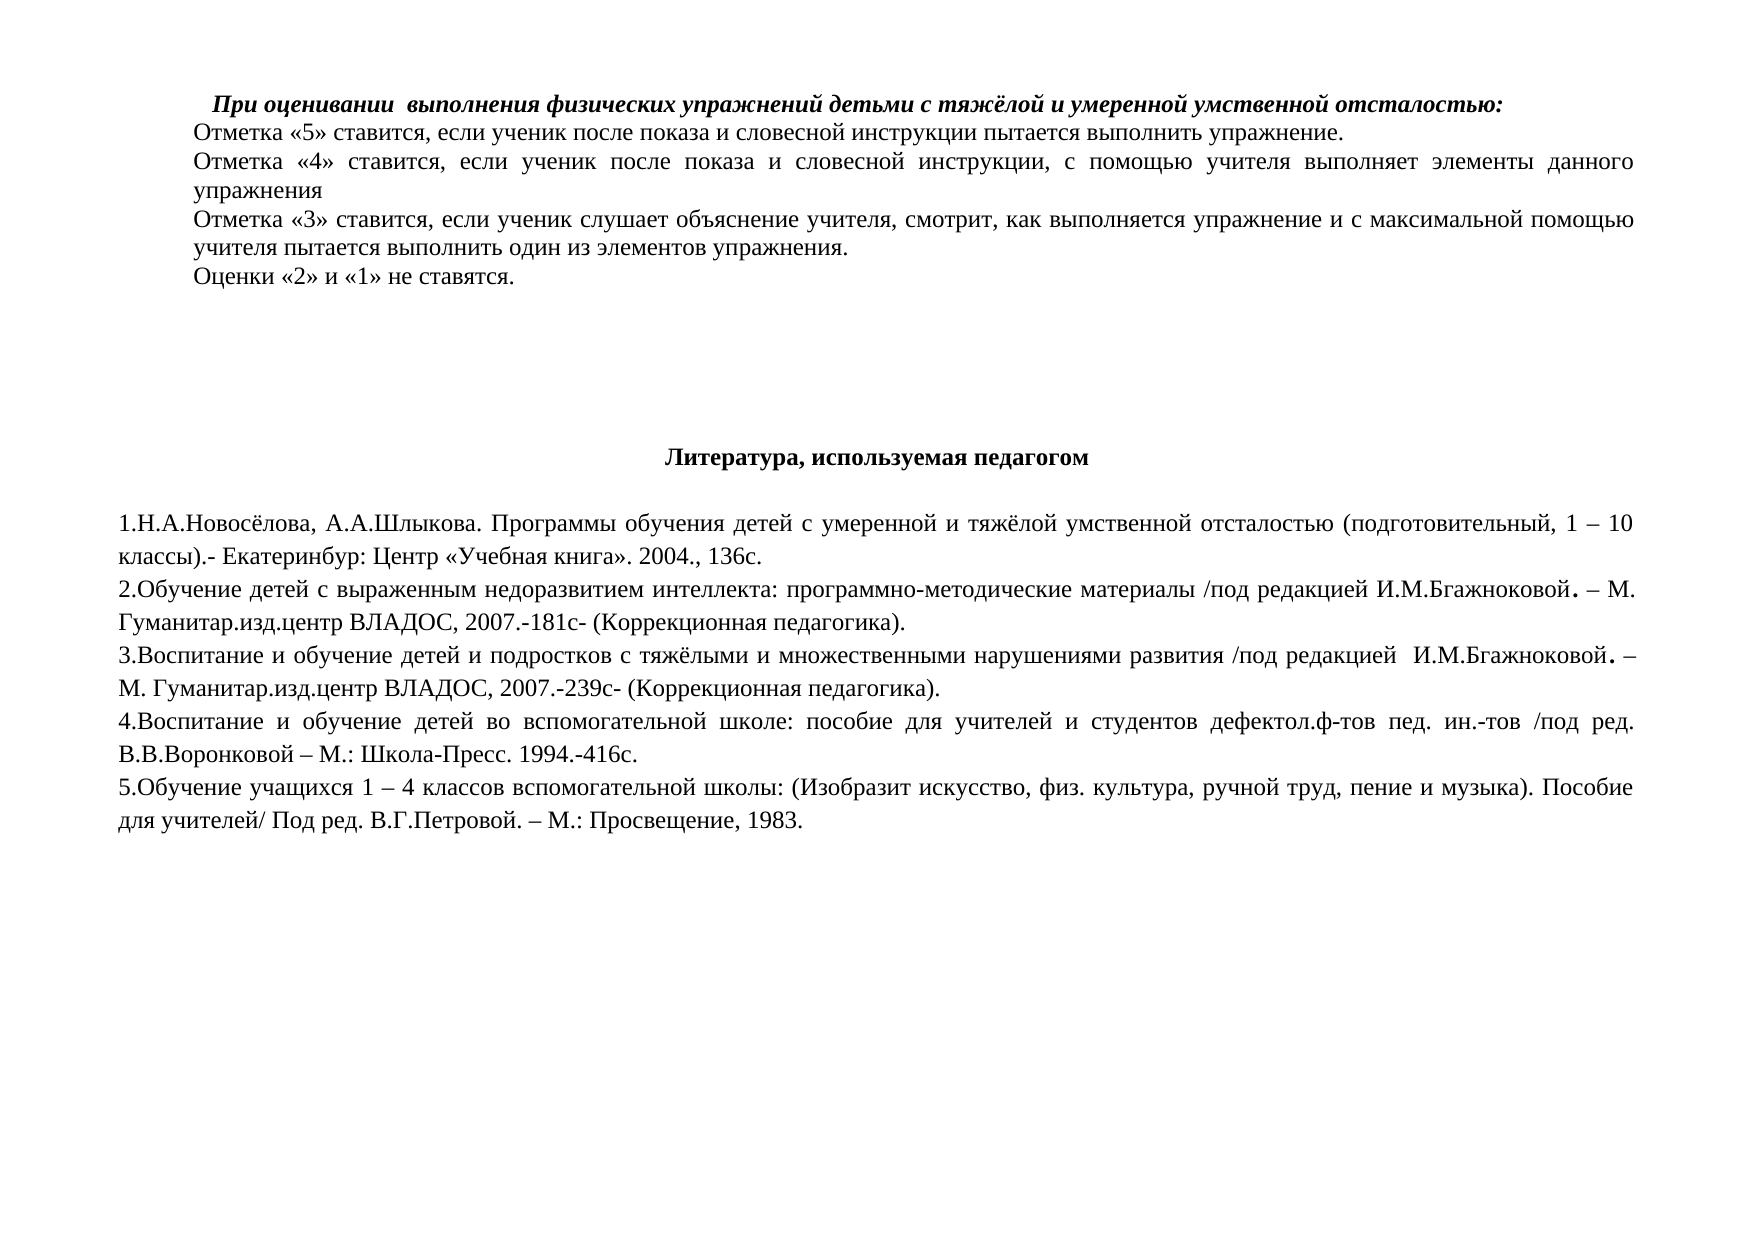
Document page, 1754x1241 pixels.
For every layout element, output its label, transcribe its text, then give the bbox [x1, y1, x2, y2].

text 4.Воспитание и обучение детей во вспомогательной школе: пособие для учителей и студентов дефектол.ф-тов пед. ин.-тов /под ред. В.В.Воронковой – М.: Школа-Пресс. 1994.-416с. [118, 706, 1636, 768]
text Отметка «4» ставится, если ученик после показа и словесной инструкции, с помощью учителя выполняет элементы данного упражнения [193, 146, 1636, 204]
text Оценки «2» и «1» не ставятся. [193, 261, 1636, 290]
text При оценивании выполнения физических упражнений детьми с тяжёлой и умеренной умственной отсталостью: [193, 89, 1636, 117]
text Отметка «5» ставится, если ученик после показа и словесной инструкции пытается выполнить упражнение. [193, 117, 1636, 146]
text 2.Обучение детей с выраженным недоразвитием интеллекта: программно-методические материалы /под редакцией И.М.Бгажноковой. – М. Гуманитар.изд.центр ВЛАДОС, 2007.-181с- (Коррекционная педагогика). [118, 574, 1636, 636]
text 1.Н.А.Новосёлова, А.А.Шлыкова. Программы обучения детей с умеренной и тяжёлой умственной отсталостью (подготовительный, 1 – 10 классы).- Екатеринбур: Центр «Учебная книга». 2004., 136с. [118, 508, 1636, 570]
text 5.Обучение учащихся 1 – 4 классов вспомогательной школы: (Изобразит искусство, физ. культура, ручной труд, пение и музыка). Пособие для учителей/ Под ред. В.Г.Петровой. – М.: Просвещение, 1983. [118, 772, 1636, 834]
text Литература, используемая педагогом [118, 442, 1636, 471]
text 3.Воспитание и обучение детей и подростков с тяжёлыми и множественными нарушениями развития /под редакцией И.М.Бгажноковой. – М. Гуманитар.изд.центр ВЛАДОС, 2007.-239с- (Коррекционная педагогика). [118, 640, 1636, 702]
text Отметка «3» ставится, если ученик слушает объяснение учителя, смотрит, как выполняется упражнение и с максимальной помощью учителя пытается выполнить один из элементов упражнения. [193, 204, 1636, 261]
